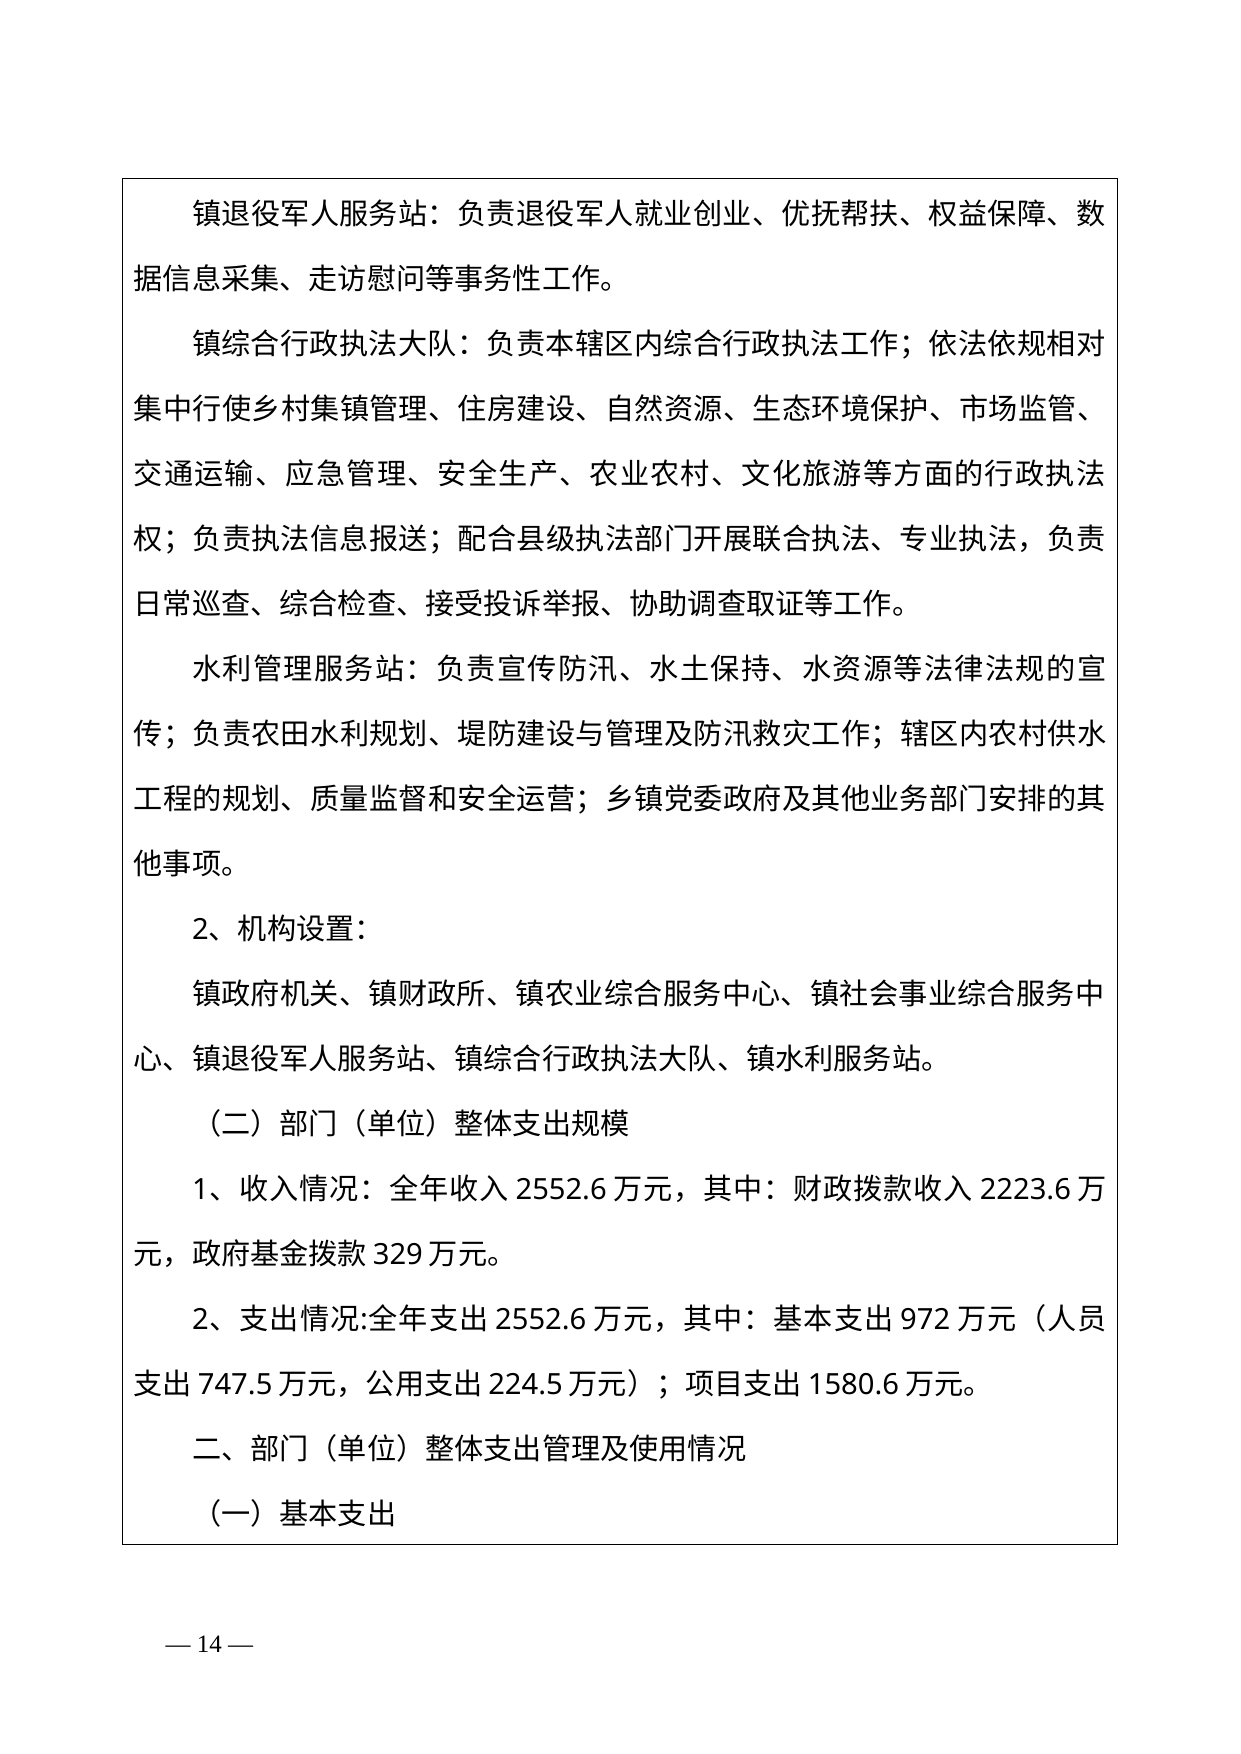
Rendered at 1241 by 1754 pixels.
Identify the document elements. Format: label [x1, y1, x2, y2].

table_header [123, 179, 1117, 1544]
